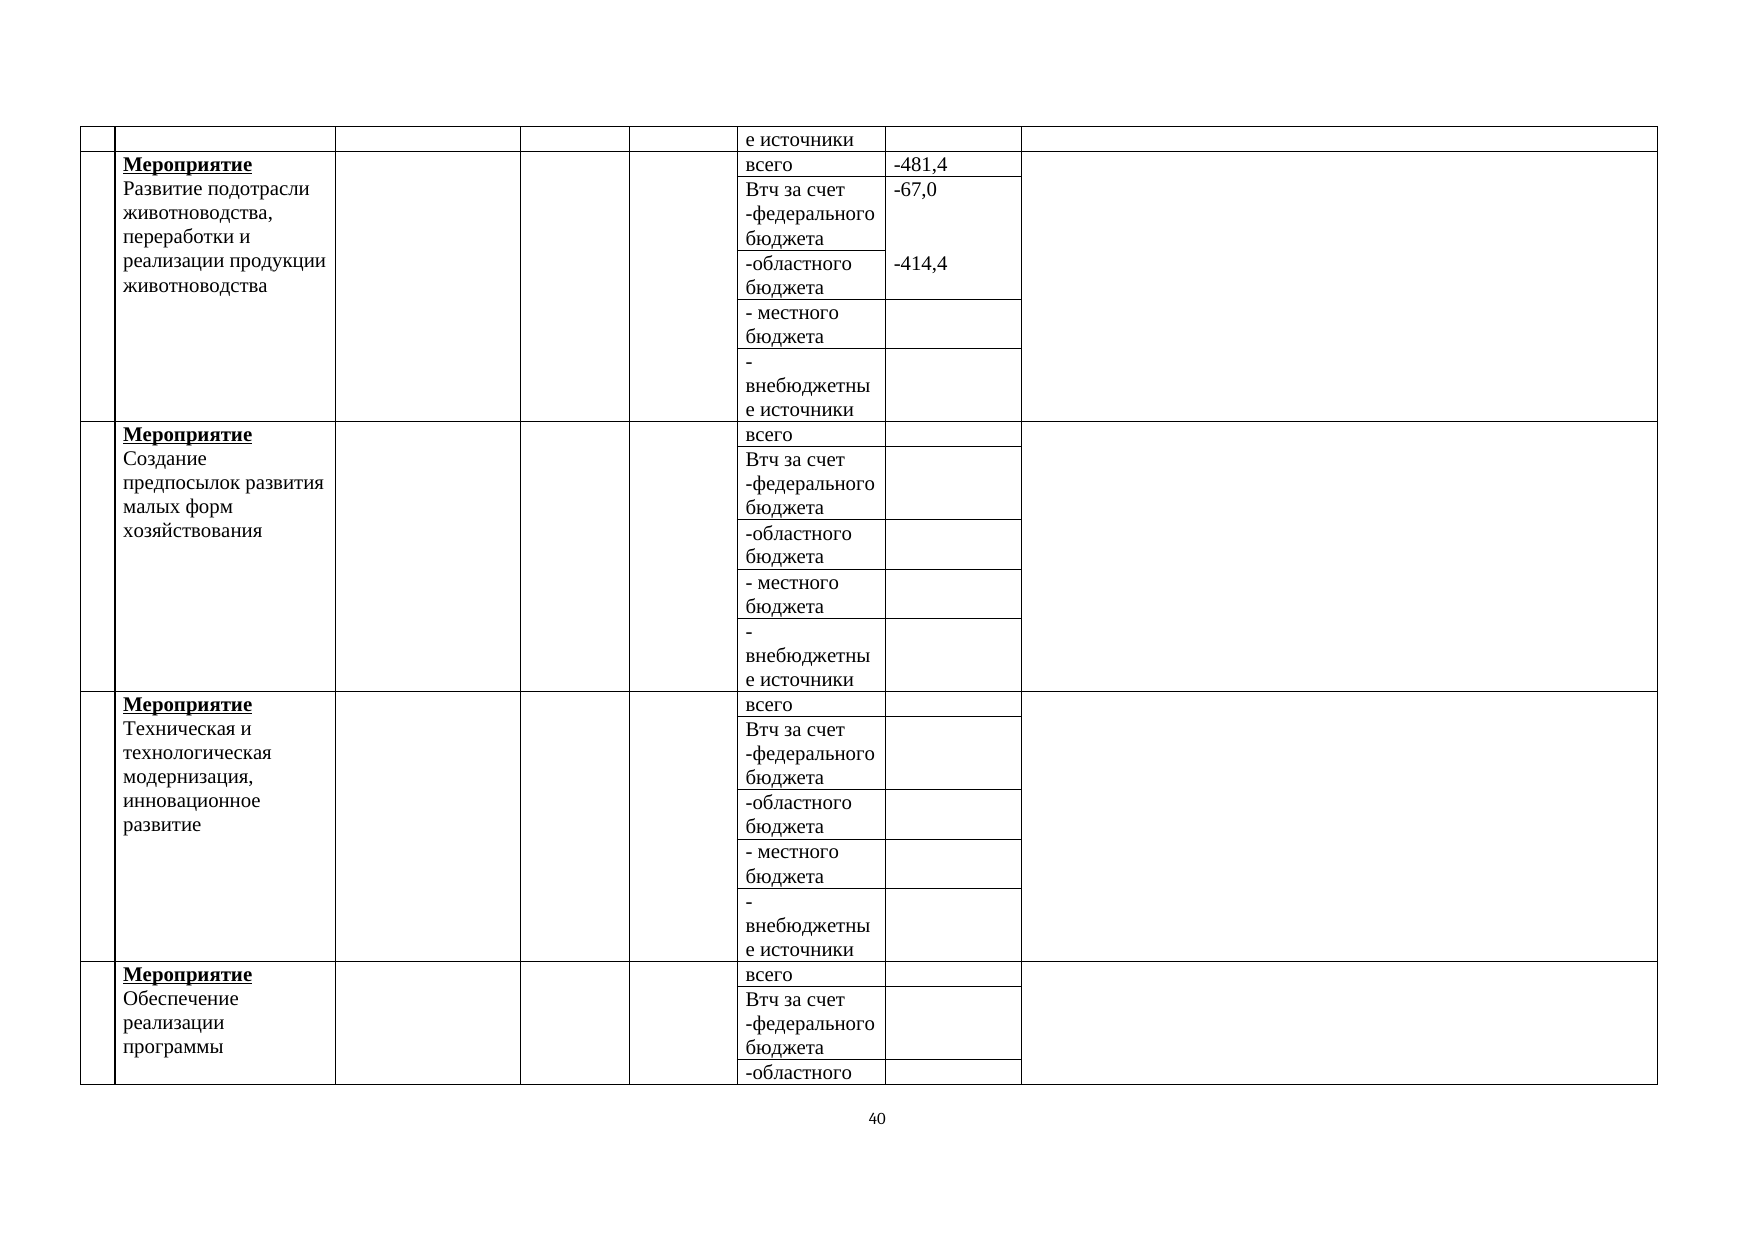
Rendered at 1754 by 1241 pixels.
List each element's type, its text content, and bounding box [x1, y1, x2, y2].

table_cell [1022, 152, 1657, 421]
table_cell [521, 152, 629, 421]
table_cell [886, 790, 1021, 838]
table_cell [1022, 692, 1657, 961]
table_cell [630, 422, 737, 691]
table_cell [336, 962, 520, 1084]
table_cell Втч за счет -федерального бюджета [738, 177, 885, 249]
table_cell [886, 127, 1021, 151]
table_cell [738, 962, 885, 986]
table_cell [886, 570, 1021, 618]
table_cell - местного бюджета [738, 840, 885, 888]
table_cell - местного бюджета [738, 300, 885, 348]
table_cell [886, 520, 1021, 568]
table_cell -481,4 [886, 152, 1021, 176]
table_cell [81, 962, 114, 1084]
table_cell -областного бюджета [738, 520, 885, 568]
table_cell -областного бюджета [738, 251, 885, 299]
table_cell -414,4 [886, 250, 1021, 299]
table_cell - внебюджетные источники [738, 349, 885, 421]
table_cell Мероприятие Обеспечение реализации программы [116, 962, 335, 1084]
table_cell [1022, 422, 1657, 691]
table_cell [336, 692, 520, 961]
table_cell [886, 619, 1021, 691]
table_cell [81, 152, 114, 421]
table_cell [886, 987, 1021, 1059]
table_cell Мероприятие Техническая и технологическая модернизация, инновационное развитие [116, 692, 335, 961]
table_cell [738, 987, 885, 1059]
table_cell - местного бюджета [738, 570, 885, 618]
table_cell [738, 127, 885, 151]
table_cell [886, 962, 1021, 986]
table_cell [336, 152, 520, 421]
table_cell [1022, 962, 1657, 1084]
table_cell Мероприятие Развитие подотрасли животноводства, переработки и реализации продукции животноводства [116, 152, 335, 421]
table_cell [886, 840, 1021, 888]
table_cell [886, 717, 1021, 789]
table_cell [886, 889, 1021, 961]
table_cell Втч за счет -федерального бюджета [738, 447, 885, 519]
table_cell [886, 422, 1021, 446]
table_cell -67,0 [886, 177, 1021, 249]
table_cell [630, 692, 737, 961]
table_cell [886, 692, 1021, 716]
table_cell [81, 692, 114, 961]
table_cell [630, 152, 737, 421]
table_cell [886, 349, 1021, 421]
table_cell [886, 300, 1021, 348]
table_cell [336, 422, 520, 691]
table_cell всего [738, 692, 885, 716]
table_cell Втч за счет -федерального бюджета [738, 717, 885, 789]
table_cell [521, 422, 629, 691]
table_cell [81, 422, 114, 691]
table_cell Мероприятие Создание предпосылок развития малых форм хозяйствования [116, 422, 335, 691]
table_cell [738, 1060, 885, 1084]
table_cell - внебюджетные источники [738, 889, 885, 961]
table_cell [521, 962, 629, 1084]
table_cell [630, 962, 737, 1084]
table_cell всего [738, 422, 885, 446]
table_cell всего [738, 152, 885, 176]
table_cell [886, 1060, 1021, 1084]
table_cell -областного бюджета [738, 790, 885, 838]
table_cell [521, 692, 629, 961]
table_cell - внебюджетные источники [738, 619, 885, 691]
table_cell [886, 447, 1021, 519]
